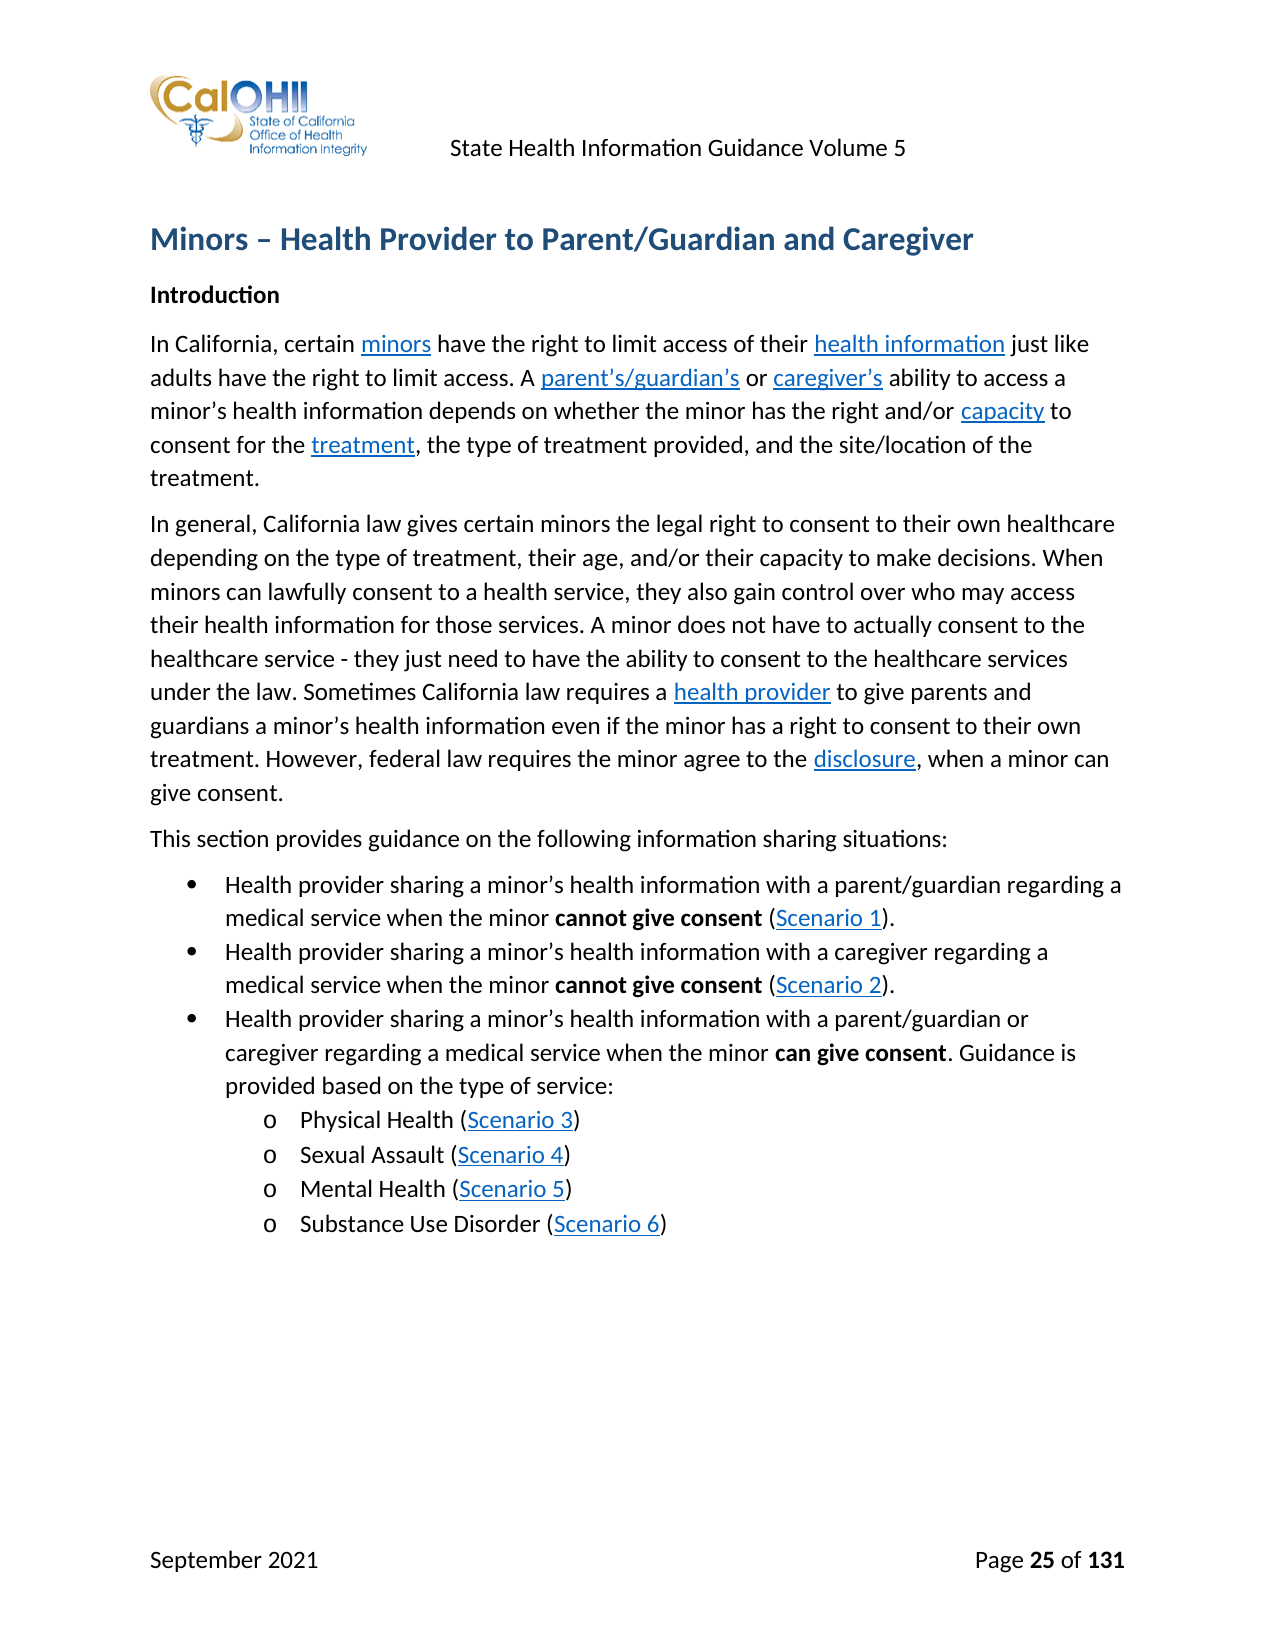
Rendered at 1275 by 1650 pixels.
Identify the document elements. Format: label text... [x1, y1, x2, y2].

picture [150, 75, 367, 156]
text In California, certain minors have the right to limit access of their health information just like adults have the right to limit access. A parent’s/guardian’s or caregiver’s ability to access a minor’s health information depends on whether the minor has the right and/or capacity to consent for the treatment, the type of treatment provided, and the site/location of the treatment. [150, 328, 1125, 493]
list Health provider sharing a minor’s health information with a caregiver regarding a medical service when the minor cannot give consent (Scenario 2). [187, 936, 1125, 1000]
text This section provides guidance on the following information sharing situations: [150, 823, 1125, 853]
list Mental Health (Scenario 5) [262, 1174, 1125, 1205]
text Introduction [150, 279, 1125, 309]
list Sexual Assault (Scenario 4) [262, 1139, 1125, 1171]
list Substance Use Disorder (Scenario 6) [262, 1208, 1125, 1240]
subtitle Minors – Health Provider to Parent/Guardian and Caregiver [150, 218, 1125, 258]
list Health provider sharing a minor’s health information with a parent/guardian regarding a medical service when the minor cannot give consent (Scenario 1). [187, 869, 1125, 933]
list Health provider sharing a minor’s health information with a parent/guardian or caregiver regarding a medical service when the minor can give consent. Guidance is provided based on the type of service: [187, 1003, 1125, 1101]
text In general, California law gives certain minors the legal right to consent to their own healthcare depending on the type of treatment, their age, and/or their capacity to make decisions. When minors can lawfully consent to a health service, they also gain control over who may access their health information for those services. A minor does not have to actually consent to the healthcare service - they just need to have the ability to consent to the healthcare services under the law. Sometimes California law requires a health provider to give parents and guardians a minor’s health information even if the minor has a right to consent to their own treatment. However, federal law requires the minor agree to the disclosure, when a minor can give consent. [150, 509, 1125, 807]
list Physical Health (Scenario 3) [262, 1104, 1125, 1136]
